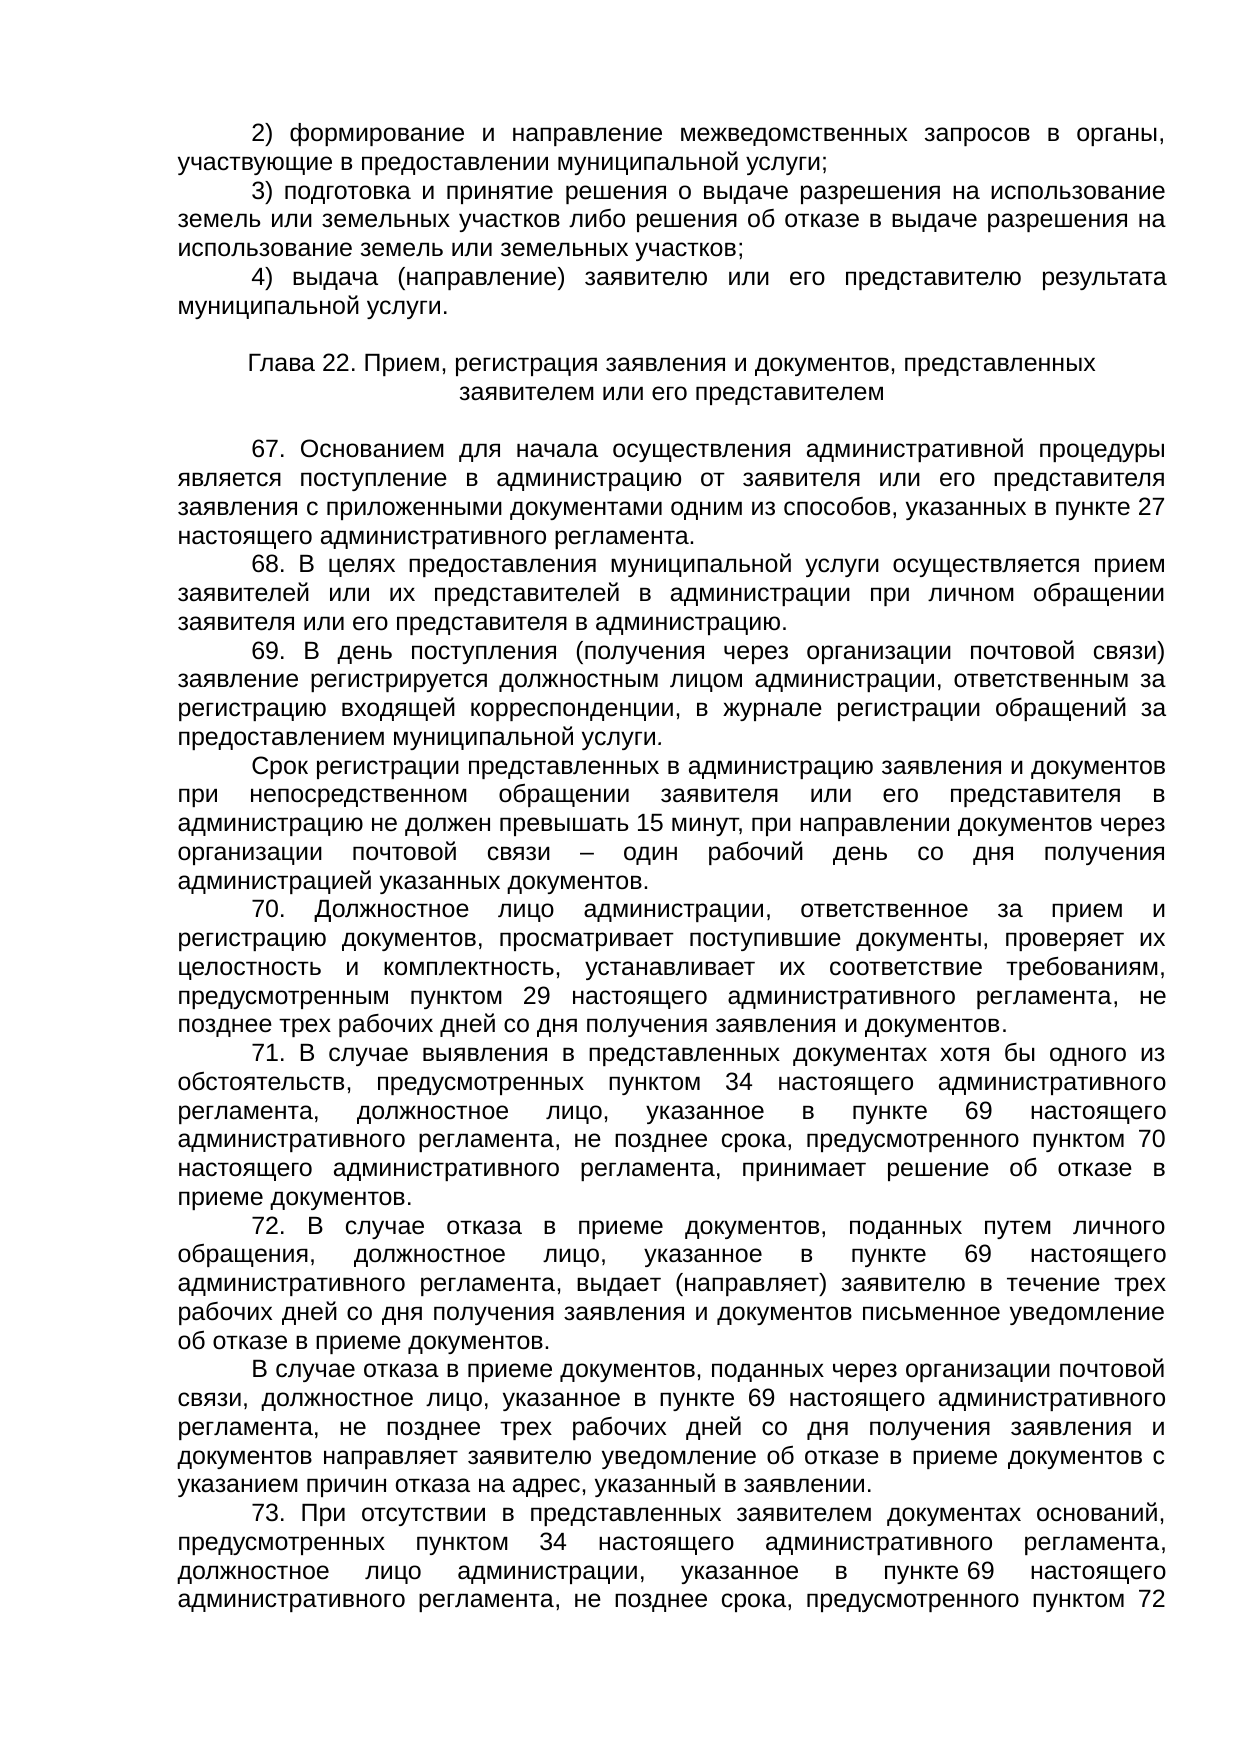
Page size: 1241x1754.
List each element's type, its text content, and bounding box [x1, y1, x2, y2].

text Глава 22. Прием, регистрация заявления и документов, представленных заявителем или его представителем [177, 348, 1167, 406]
text 67. Основанием для начала осуществления административной процедуры является поступление в администрацию от заявителя или его представителя заявления с приложенными документами одним из способов, указанных в пункте 27 настоящего административного регламента. [177, 434, 1167, 549]
text 2) формирование и направление межведомственных запросов в органы, участвующие в предоставлении муниципальной услуги; [177, 118, 1167, 176]
text 70. Должностное лицо администрации, ответственное за прием и регистрацию документов, просматривает поступившие документы, проверяет их целостность и комплектность, устанавливает их соответствие требованиям, предусмотренным пунктом 29 настоящего административного регламента, не позднее трех рабочих дней со дня получения заявления и документов. [177, 894, 1167, 1038]
text 68. В целях предоставления муниципальной услуги осуществляется прием заявителей или их представителей в администрации при личном обращении заявителя или его представителя в администрацию. [177, 549, 1167, 636]
text 3) подготовка и принятие решения о выдаче разрешения на использование земель или земельных участков либо решения об отказе в выдаче разрешения на использование земель или земельных участков; [177, 176, 1167, 262]
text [177, 1498, 1167, 1613]
text 4) выдача (направление) заявителю или его представителю результата муниципальной услуги. [177, 262, 1167, 319]
text 72. В случае отказа в приеме документов, поданных путем личного обращения, должностное лицо, указанное в пункте 69 настоящего административного регламента, выдает (направляет) заявителю в течение трех рабочих дней со дня получения заявления и документов письменное уведомление об отказе в приеме документов. [177, 1211, 1167, 1354]
text В случае отказа в приеме документов, поданных через организации почтовой связи, должностное лицо, указанное в пункте 69 настоящего административного регламента, не позднее трех рабочих дней со дня получения заявления и документов направляет заявителю уведомление об отказе в приеме документов с указанием причин отказа на адрес, указанный в заявлении. [177, 1354, 1167, 1498]
text Срок регистрации представленных в администрацию заявления и документов при непосредственном обращении заявителя или его представителя в администрацию не должен превышать 15 минут, при направлении документов через организации почтовой связи – один рабочий день со дня получения администрацией указанных документов. [177, 751, 1167, 894]
text 69. В день поступления (получения через организации почтовой связи) заявление регистрируется должностным лицом администрации, ответственным за регистрацию входящей корреспонденции, в журнале регистрации обращений за предоставлением муниципальной услуги. [177, 636, 1167, 751]
text 71. В случае выявления в представленных документах хотя бы одного из обстоятельств, предусмотренных пунктом 34 настоящего административного регламента, должностное лицо, указанное в пункте 69 настоящего административного регламента, не позднее срока, предусмотренного пунктом 70 настоящего административного регламента, принимает решение об отказе в приеме документов. [177, 1038, 1167, 1211]
